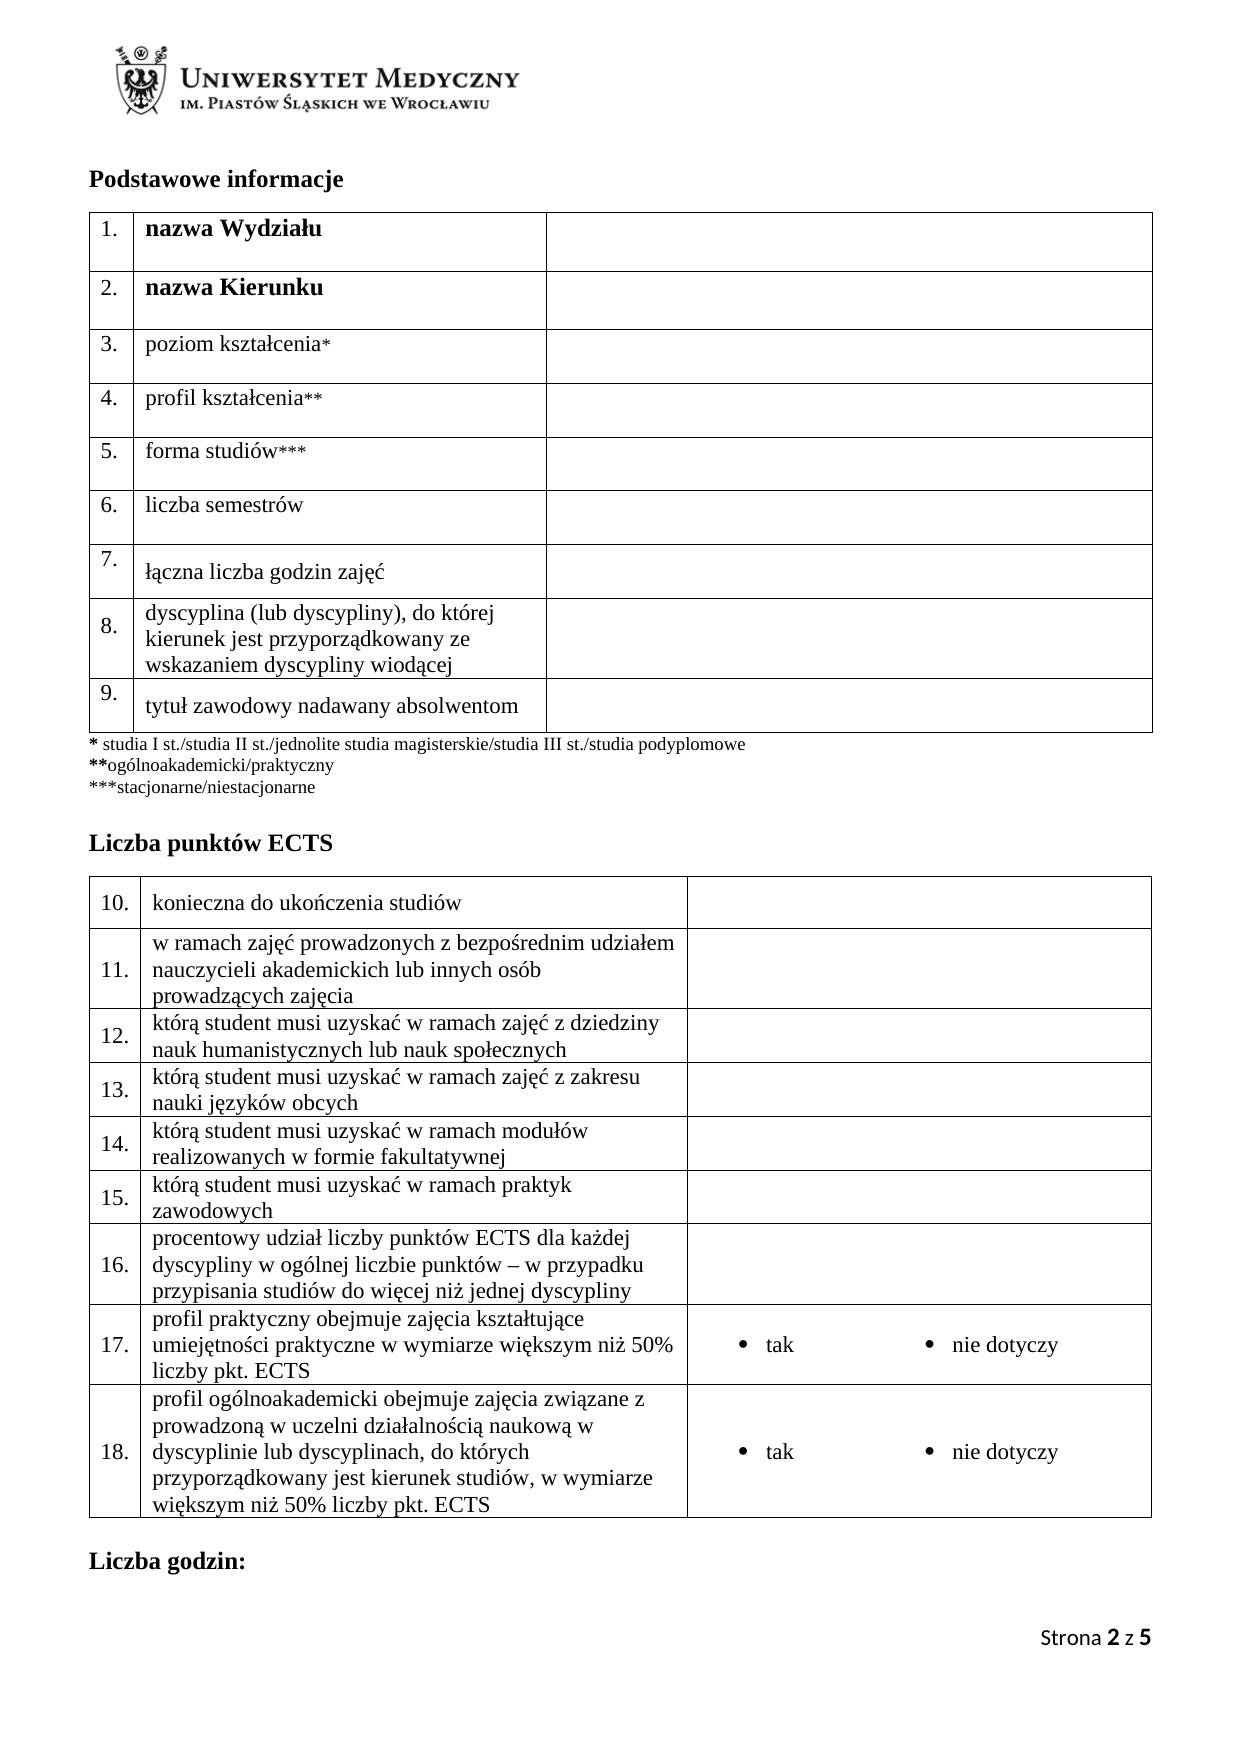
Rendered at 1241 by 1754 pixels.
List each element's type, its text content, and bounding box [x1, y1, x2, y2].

table_cell [547, 438, 1152, 490]
table_cell [90, 272, 133, 329]
table_cell liczba semestrów [134, 491, 546, 544]
table_cell 15. [90, 1171, 140, 1223]
table_cell forma studiów*** [134, 438, 546, 490]
table_header nazwa Wydziału [134, 213, 546, 271]
table_cell w ramach zajęć prowadzonych z bezpośrednim udziałem nauczycieli akademickich lub innych osób prowadzących zajęcia [141, 929, 687, 1008]
table_header 10. [90, 877, 140, 928]
table_header konieczna do ukończenia studiów [141, 877, 687, 928]
table_cell dyscyplina (lub dyscypliny), do której kierunek jest przyporządkowany ze wskazaniem dyscypliny wiodącej [134, 599, 546, 678]
table_cell 17. [90, 1305, 140, 1384]
table_cell profil ogólnoakademicki obejmuje zajęcia związane z prowadzoną w uczelni działalnością naukową w dyscyplinie lub dyscyplinach, do których przyporządkowany jest kierunek studiów, w wymiarze większym niż 50% liczby pkt. ECTS [141, 1385, 687, 1517]
table_cell [688, 1224, 1151, 1303]
text * studia I st./studia II st./jednolite studia magisterskie/studia III st./studia podyplomowe [89, 733, 1152, 754]
table_cell którą student musi uzyskać w ramach zajęć z zakresu nauki języków obcych [141, 1063, 687, 1116]
table_cell [547, 679, 1152, 732]
table_cell [688, 1171, 1151, 1223]
table_cell którą student musi uzyskać w ramach modułów realizowanych w formie fakultatywnej [141, 1117, 687, 1169]
table_cell [547, 599, 1152, 678]
table_cell [688, 929, 1151, 1008]
table_cell [90, 599, 133, 678]
table_header [547, 213, 1152, 271]
table_cell [90, 438, 133, 490]
table_cell [90, 384, 133, 437]
table_cell łączna liczba godzin zajęć [134, 545, 546, 598]
text ***stacjonarne/niestacjonarne [89, 776, 1152, 797]
table_cell [90, 330, 133, 383]
table_cell [547, 272, 1152, 329]
table_cell [90, 491, 133, 544]
table_cell [90, 545, 133, 598]
table_cell [547, 384, 1152, 437]
table_cell tak nie dotyczy [688, 1305, 1151, 1384]
table_cell tytuł zawodowy nadawany absolwentom [134, 679, 546, 732]
table_cell [547, 330, 1152, 383]
table_cell 11. [90, 929, 140, 1008]
table_cell 18. [90, 1385, 140, 1517]
table_cell którą student musi uzyskać w ramach praktyk zawodowych [141, 1171, 687, 1223]
table_cell 12. [90, 1009, 140, 1062]
table_cell nazwa Kierunku [134, 272, 546, 329]
table_cell 16. [90, 1224, 140, 1303]
text Liczba punktów ECTS [89, 828, 1152, 857]
table_cell 14. [90, 1117, 140, 1169]
table_header [688, 877, 1151, 928]
table_header [90, 213, 133, 271]
picture [87, 18, 546, 142]
table_cell [688, 1117, 1151, 1169]
table_cell procentowy udział liczby punktów ECTS dla każdej dyscypliny w ogólnej liczbie punktów – w przypadku przypisania studiów do więcej niż jednej dyscypliny [141, 1224, 687, 1303]
text Podstawowe informacje [89, 164, 1152, 193]
table_cell którą student musi uzyskać w ramach zajęć z dziedziny nauk humanistycznych lub nauk społecznych [141, 1009, 687, 1062]
table_cell profil kształcenia** [134, 384, 546, 437]
table_cell [547, 491, 1152, 544]
text **ogólnoakademicki/praktyczny [89, 754, 1152, 776]
table_cell [90, 679, 133, 732]
text Liczba godzin: [89, 1546, 1152, 1575]
table_cell profil praktyczny obejmuje zajęcia kształtujące umiejętności praktyczne w wymiarze większym niż 50% liczby pkt. ECTS [141, 1305, 687, 1384]
table_cell poziom kształcenia* [134, 330, 546, 383]
table_cell tak nie dotyczy [688, 1385, 1151, 1517]
table_cell [688, 1063, 1151, 1116]
table_cell [547, 545, 1152, 598]
table_cell 13. [90, 1063, 140, 1116]
table_cell [688, 1009, 1151, 1062]
